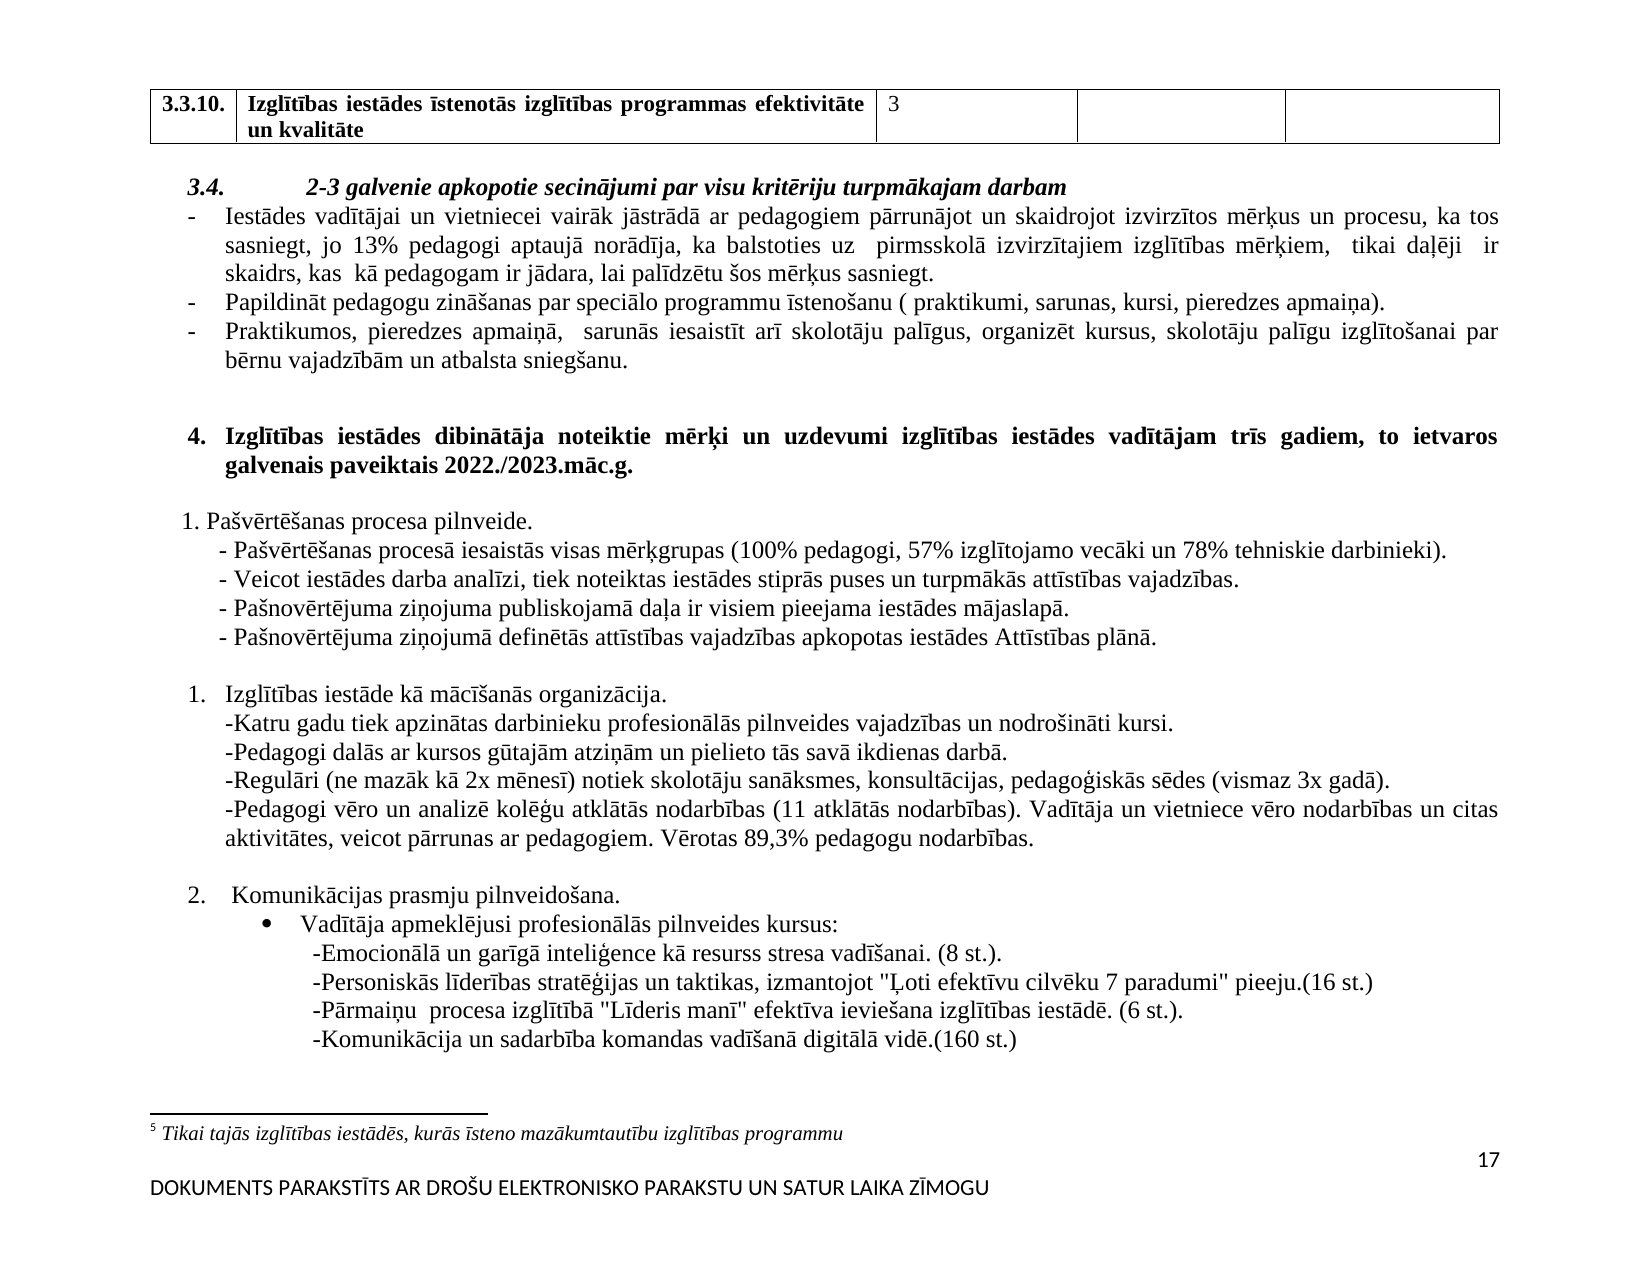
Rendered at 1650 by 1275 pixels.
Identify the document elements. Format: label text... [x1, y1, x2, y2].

text - Veicot iestādes darba analīzi, tiek noteiktas iestādes stiprās puses un turpmākās attīstības vajadzības. [150, 564, 1500, 593]
list 2-3 galvenie apkopotie secinājumi par visu kritēriju turpmākajam darbam [187, 172, 1500, 201]
text - Pašnovērtējuma ziņojuma publiskojamā daļa ir visiem pieejama iestādes mājaslapā. [150, 593, 1500, 622]
list Iestādes vadītājai un vietniecei vairāk jāstrādā ar pedagogiem pārrunājot un skaidrojot izvirzītos mērķus un procesu, ka tos sasniegt, jo 13% pedagogi aptaujā norādīja, ka balstoties uz pirmsskolā izvirzītajiem izglītības mērķiem, tikai daļēji ir skaidrs, kas kā pedagogam ir jādara, lai palīdzētu šos mērķus sasniegt. [187, 201, 1500, 287]
list Praktikumos, pieredzes apmaiņā, sarunās iesaistīt arī skolotāju palīgus, organizēt kursus, skolotāju palīgu izglītošanai par bērnu vajadzībām un atbalsta sniegšanu. [187, 316, 1500, 373]
text - Pašnovērtējuma ziņojumā definētās attīstības vajadzības apkopotas iestādes Attīstības plānā. [150, 622, 1500, 650]
text -Personiskās līderības stratēģijas un taktikas, izmantojot "Ļoti efektīvu cilvēku 7 paradumi" pieeju.(16 st.) [150, 967, 1500, 995]
table_cell 3 [877, 90, 1077, 142]
list -Pedagogi dalās ar kursos gūtajām atziņām un pielieto tās savā ikdienas darbā. [225, 737, 1500, 765]
list Izglītības iestādes dibinātāja noteiktie mērķi un uzdevumi izglītības iestādes vadītājam trīs gadiem, to ietvaros galvenais paveiktais 2022./2023.māc.g. [187, 421, 1500, 479]
table_cell 3.3.10. [151, 90, 236, 142]
list -Katru gadu tiek apzinātas darbinieku profesionālās pilnveides vajadzības un nodrošināti kursi. [225, 708, 1500, 737]
text -Pārmaiņu procesa izglītībā "Līderis manī" efektīva ieviešana izglītības iestādē. (6 st.). [150, 995, 1500, 1024]
table_cell Izglītības iestādes īstenotās izglītības programmas efektivitāte un kvalitāte [237, 90, 876, 142]
table_cell [1286, 90, 1499, 142]
list Papildināt pedagogu zināšanas par speciālo programmu īstenošanu ( praktikumi, sarunas, kursi, pieredzes apmaiņa). [187, 287, 1500, 316]
list Vadītāja apmeklējusi profesionālās pilnveides kursus: [262, 909, 1500, 938]
text -Komunikācija un sadarbība komandas vadīšanā digitālā vidē.(160 st.) [150, 1024, 1500, 1053]
text -Emocionālā un garīgā inteliģence kā resurss stresa vadīšanai. (8 st.). [225, 938, 1500, 967]
list -Pedagogi vēro un analizē kolēģu atklātās nodarbības (11 atklātās nodarbības). Vadītāja un vietniece vēro nodarbības un citas aktivitātes, veicot pārrunas ar pedagogiem. Vērotas 89,3% pedagogu nodarbības. [225, 794, 1500, 852]
list Izglītības iestāde kā mācīšanās organizācija. [187, 679, 1500, 708]
text - Pašvērtēšanas procesā iesaistās visas mērķgrupas (100% pedagogi, 57% izglītojamo vecāki un 78% tehniskie darbinieki). [150, 535, 1500, 564]
list Komunikācijas prasmju pilnveidošana. [187, 880, 1500, 909]
text 1. Pašvērtēšanas procesa pilnveide. [150, 507, 1500, 535]
table_cell [1078, 90, 1285, 142]
list -Regulāri (ne mazāk kā 2x mēnesī) notiek skolotāju sanāksmes, konsultācijas, pedagoģiskās sēdes (vismaz 3x gadā). [225, 765, 1500, 794]
